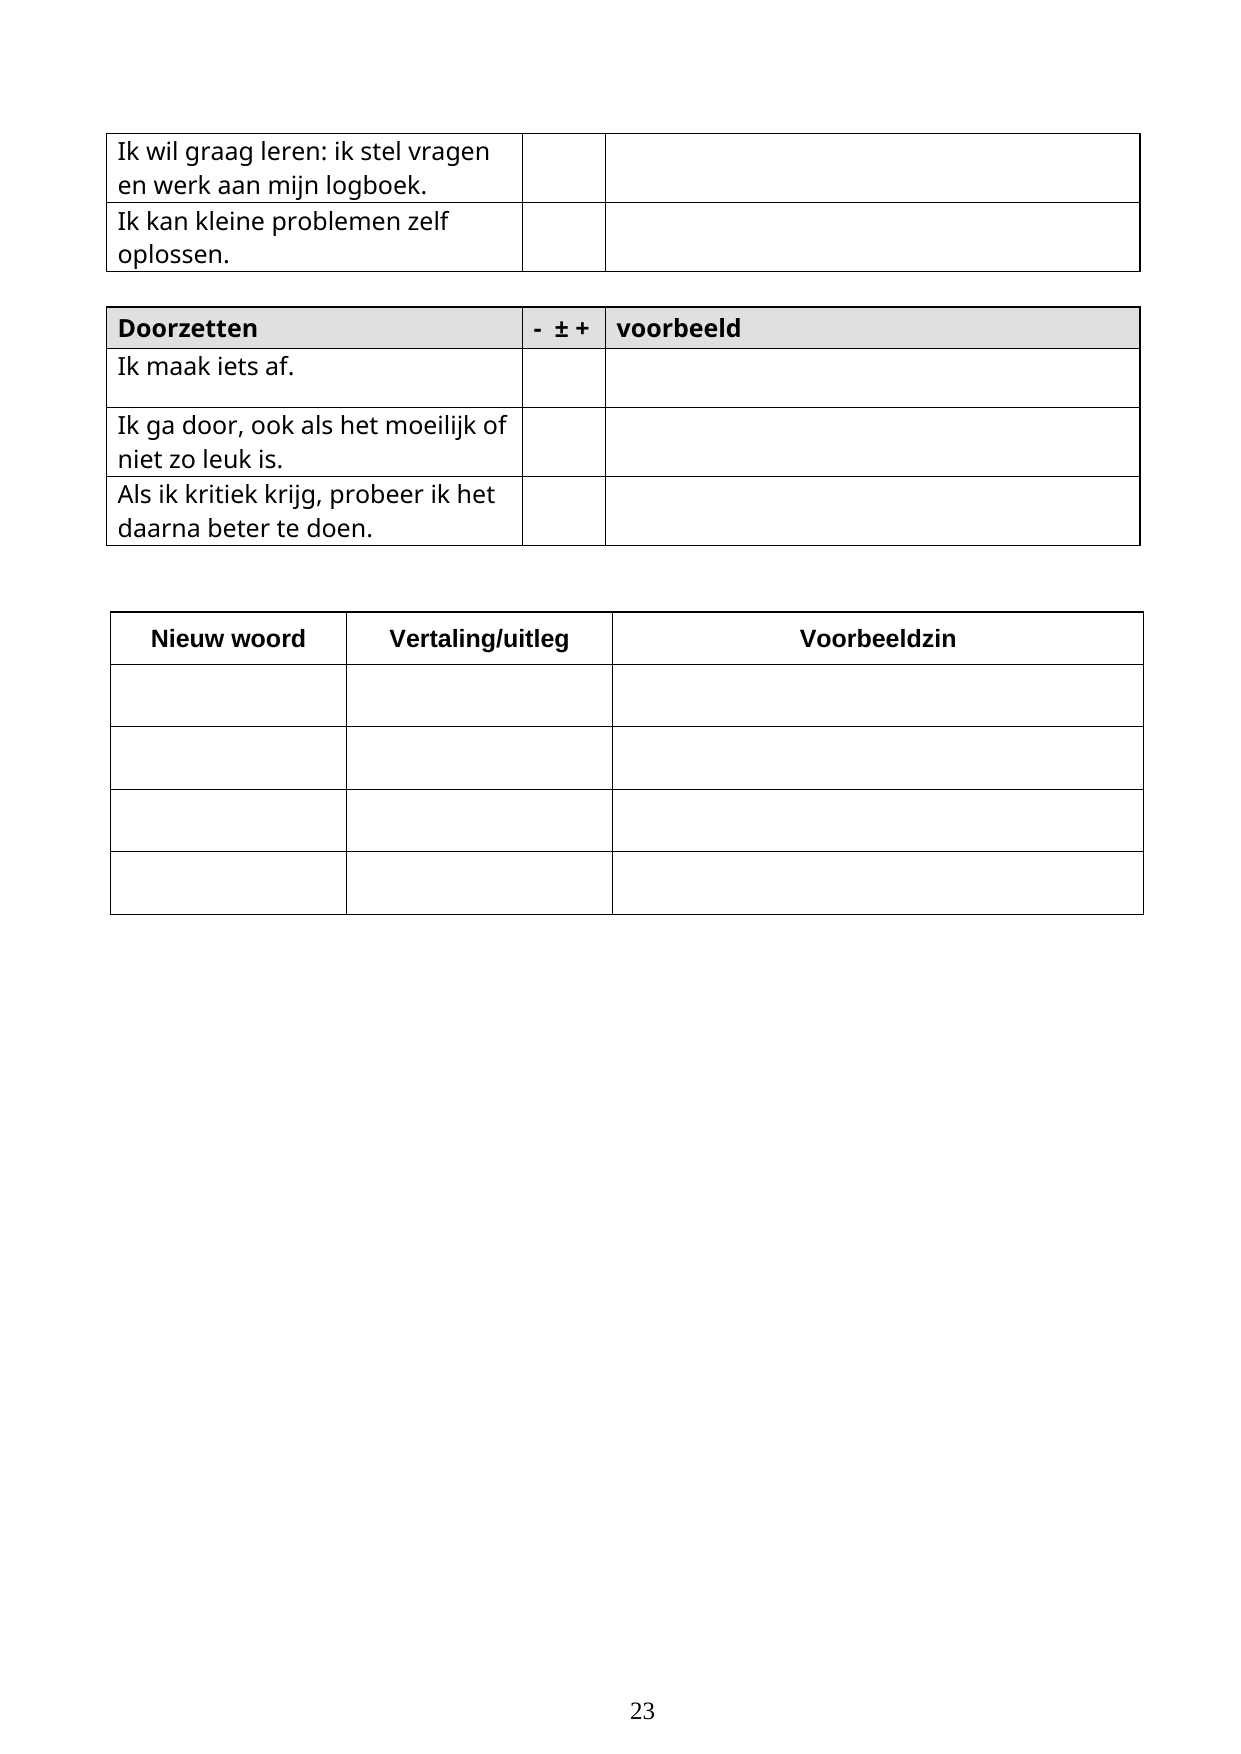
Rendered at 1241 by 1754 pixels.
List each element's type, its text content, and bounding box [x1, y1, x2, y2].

table_cell [523, 477, 605, 545]
table_cell Ik wil graag leren: ik stel vragen en werk aan mijn logboek. [107, 134, 522, 202]
table_cell [347, 790, 612, 851]
table_cell [523, 349, 605, 407]
table_cell [523, 203, 605, 271]
table_cell [347, 852, 612, 913]
table_cell [523, 134, 605, 202]
table_cell [111, 665, 346, 726]
table_header Doorzetten [107, 308, 522, 348]
table_cell Ik kan kleine problemen zelf oplossen. [107, 203, 522, 271]
table_cell Ik ga door, ook als het moeilijk of niet zo leuk is. [107, 408, 522, 476]
table_header - ± + [523, 308, 605, 348]
table_cell [613, 852, 1143, 913]
table_cell [606, 203, 1139, 271]
table_cell [606, 349, 1139, 407]
table_cell Als ik kritiek krijg, probeer ik het daarna beter te doen. [107, 477, 522, 545]
table_cell [606, 477, 1139, 545]
table_cell [613, 727, 1143, 788]
table_header Voorbeeldzin [613, 613, 1143, 663]
table_cell [613, 790, 1143, 851]
table_cell Ik maak iets af. [107, 349, 522, 407]
table_cell [347, 727, 612, 788]
table_header Vertaling/uitleg [347, 613, 612, 663]
table_cell [523, 408, 605, 476]
table_cell [111, 852, 346, 913]
table_cell [111, 790, 346, 851]
table_header voorbeeld [606, 308, 1139, 348]
table_cell [347, 665, 612, 726]
table_cell [111, 727, 346, 788]
table_cell [613, 665, 1143, 726]
table_cell [606, 408, 1139, 476]
table_cell [606, 134, 1139, 202]
table_header Nieuw woord [111, 613, 346, 663]
